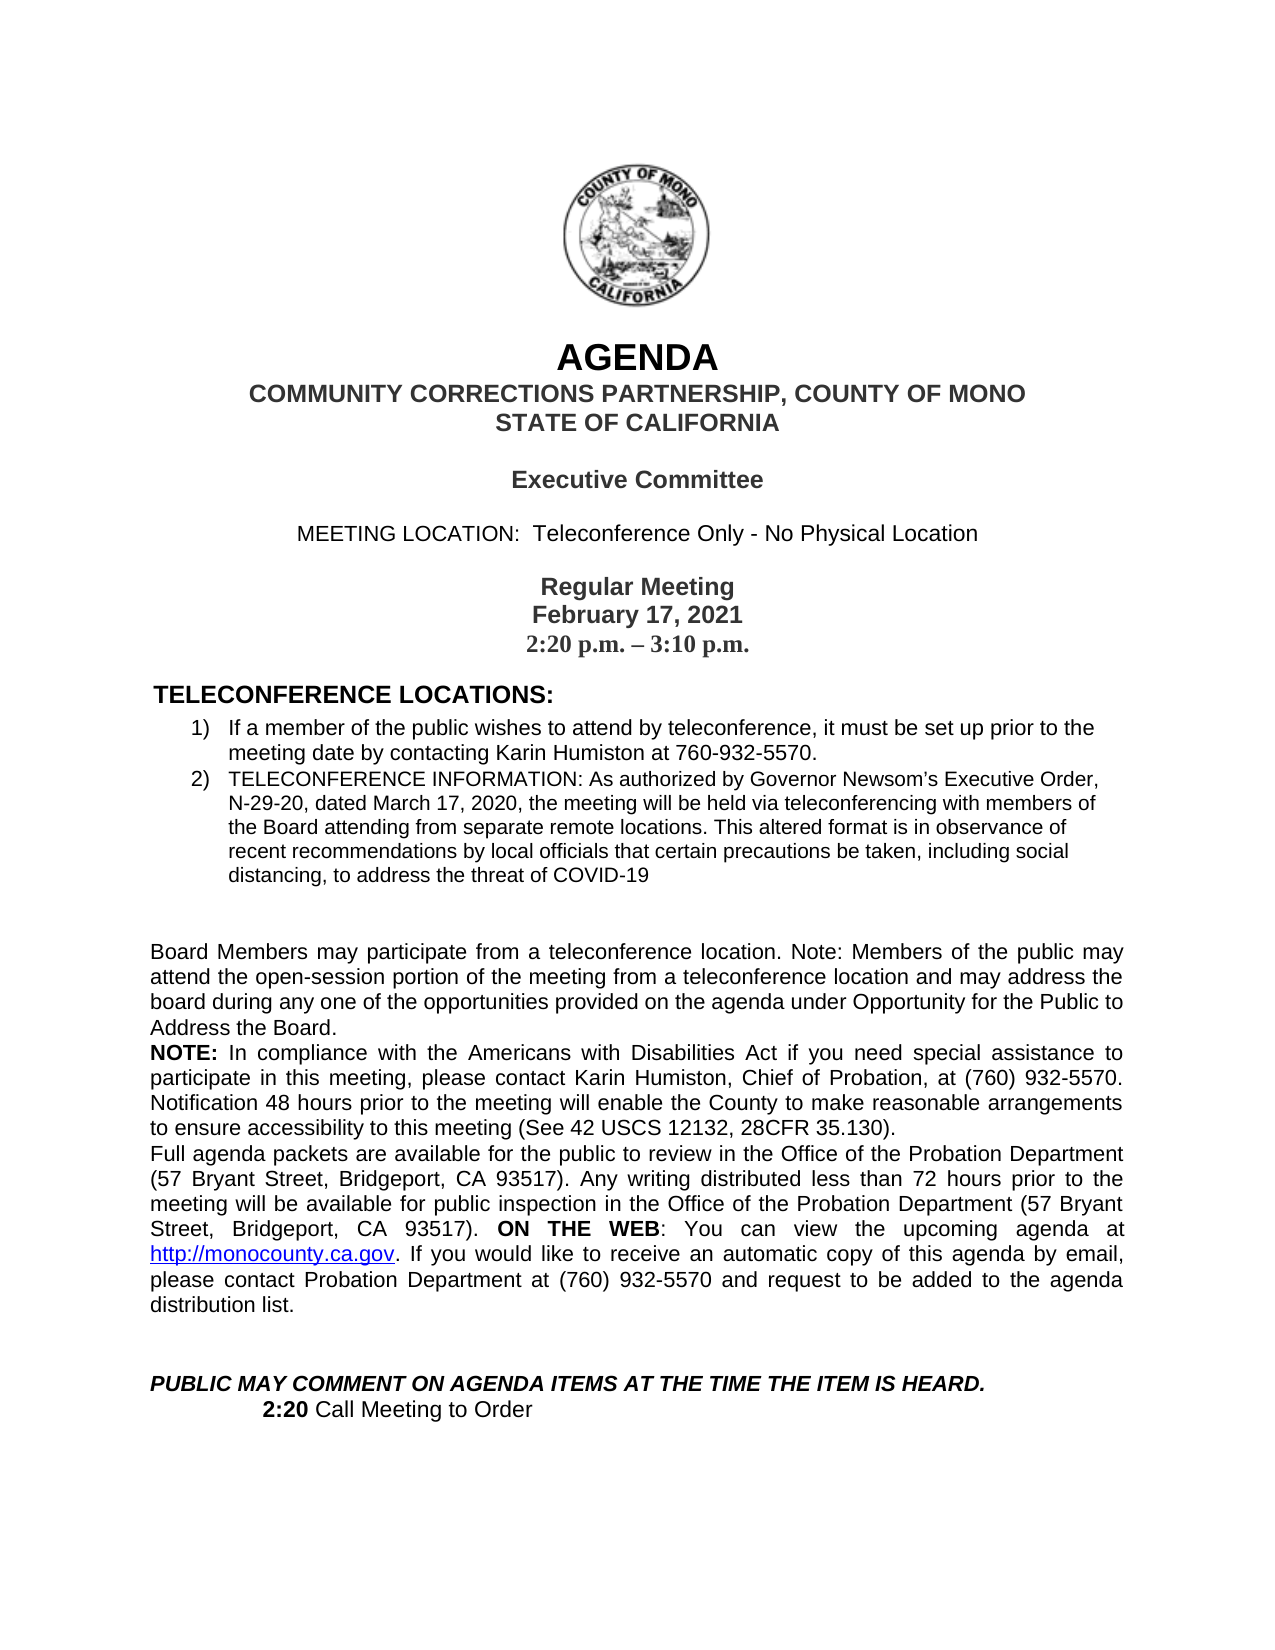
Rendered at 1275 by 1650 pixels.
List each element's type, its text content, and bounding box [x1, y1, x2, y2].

text PUBLIC MAY COMMENT ON AGENDA ITEMS AT THE TIME THE ITEM IS HEARD. [150, 1371, 1125, 1396]
text COMMUNITY CORRECTIONS PARTNERSHIP, COUNTY OF MONO STATE OF CALIFORNIA [150, 379, 1125, 436]
text MEETING LOCATION: Teleconference Only - No Physical Location [150, 520, 1125, 546]
picture [556, 150, 719, 317]
text Executive Committee [150, 465, 1125, 520]
text Full agenda packets are available for the public to review in the Office of the Probation Department (57 Bryant Street, Bridgeport, CA 93517). Any writing distributed less than 72 hours prior to the meeting will be available for public inspection in the Office of the Probation Department (57 Bryant Street, Bridgeport, CA 93517). ON THE WEB: You can view the upcoming agenda at http://monocounty.ca.gov. If you would like to receive an automatic copy of this agenda by email, please contact Probation Department at (760) 932-5570 and request to be added to the agenda distribution list. [150, 1140, 1125, 1317]
text Regular Meeting February 17, 2021 [150, 546, 1125, 629]
table_header TELECONFERENCE LOCATIONS: [150, 677, 1125, 712]
table_cell If a member of the public wishes to attend by teleconference, it must be set up prior to the meeting date by contacting Karin Humiston at 760-932-5570. TELECONFERENCE INFORMATION: As authorized by Governor Newsom’s Executive Order, N-29-20, dated March 17, 2020, the meeting will be held via teleconferencing with members of the Board attending from separate remote locations. This altered format is in observance of recent recommendations by local officials that certain precautions be taken, including social distancing, to address the threat of COVID-19 [150, 712, 1125, 939]
list 2:20 Call Meeting to Order [262, 1396, 1125, 1422]
text AGENDA [150, 336, 1125, 379]
text Board Members may participate from a teleconference location. Note: Members of the public may attend the open-session portion of the meeting from a teleconference location and may address the board during any one of the opportunities provided on the agenda under Opportunity for the Public to Address the Board. [150, 939, 1125, 1039]
text 2:20 p.m. – 3:10 p.m. [150, 629, 1125, 658]
text NOTE: In compliance with the Americans with Disabilities Act if you need special assistance to participate in this meeting, please contact Karin Humiston, Chief of Probation, at (760) 932-5570. Notification 48 hours prior to the meeting will enable the County to make reasonable arrangements to ensure accessibility to this meeting (See 42 USCS 12132, 28CFR 35.130). [150, 1039, 1125, 1140]
